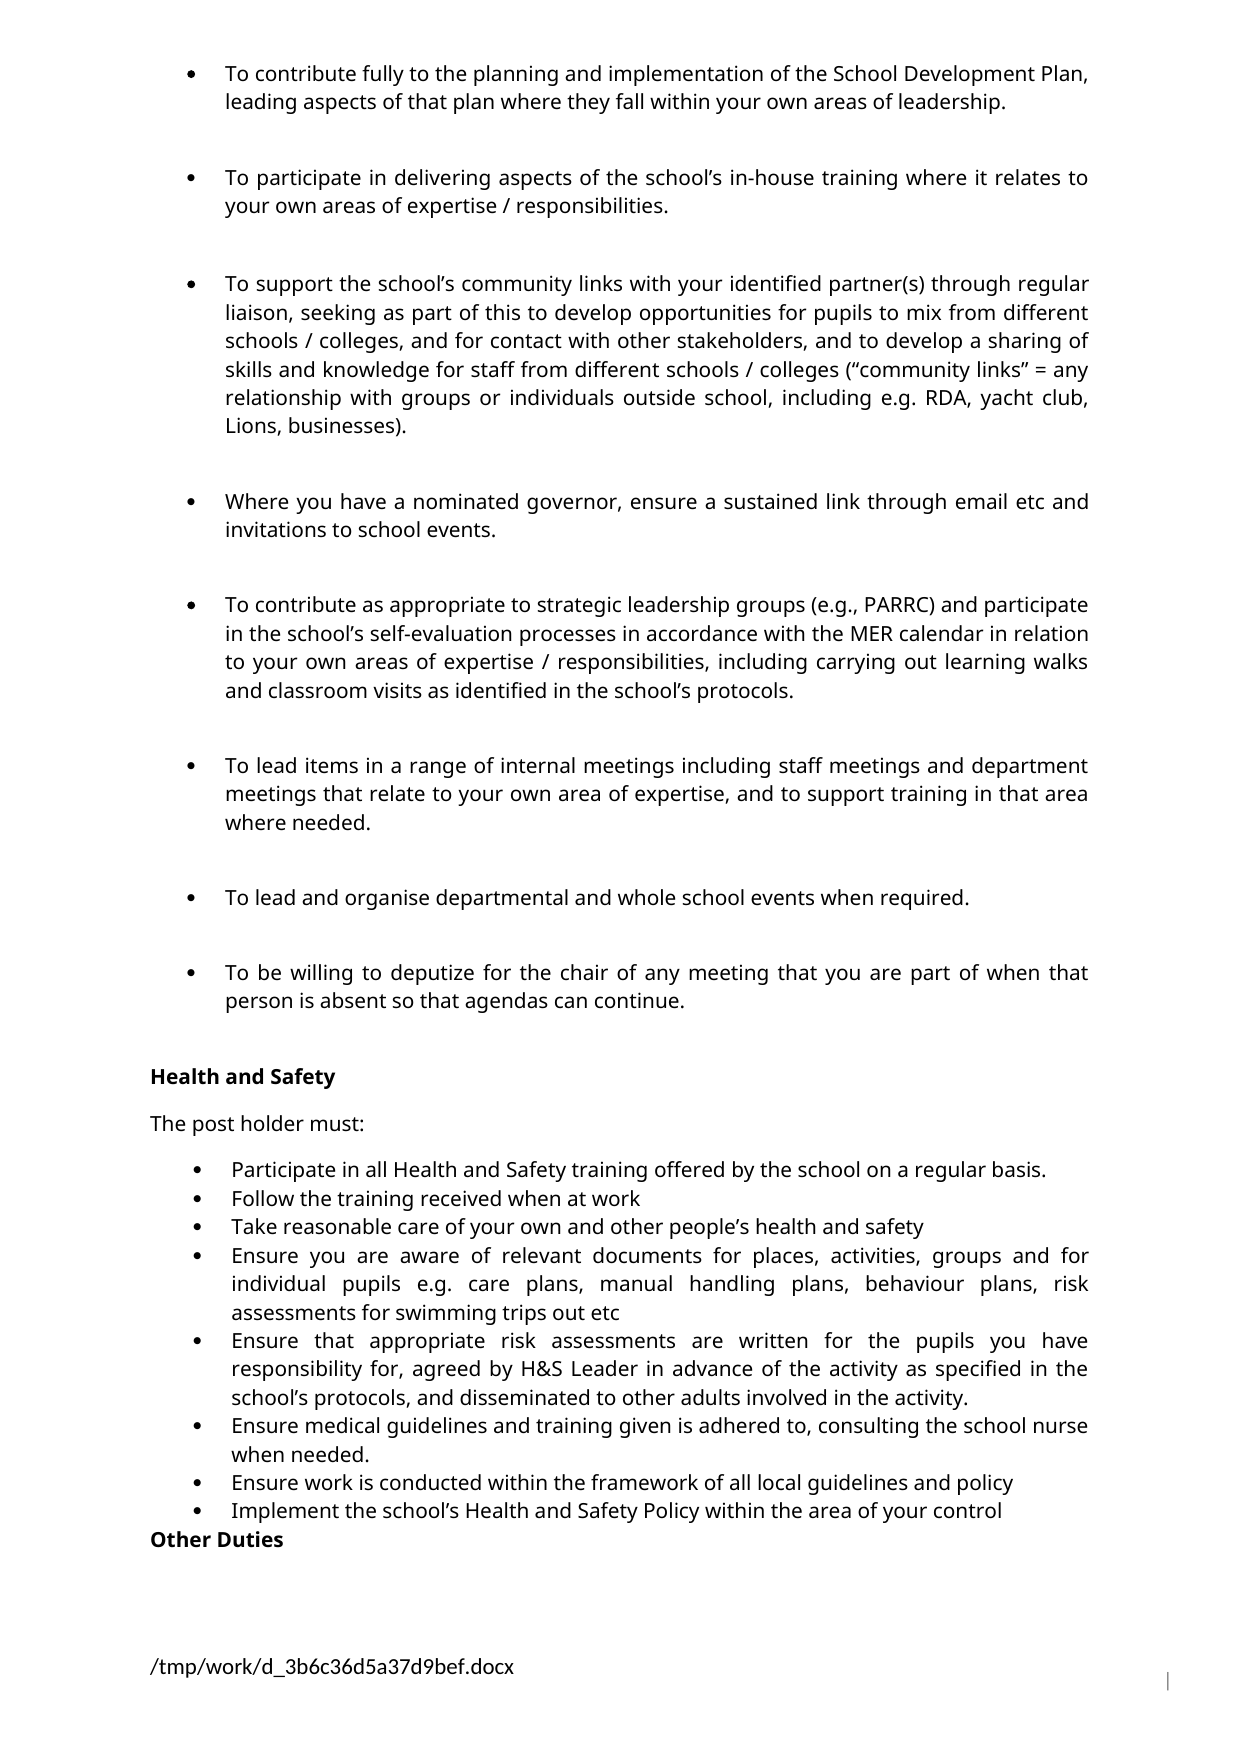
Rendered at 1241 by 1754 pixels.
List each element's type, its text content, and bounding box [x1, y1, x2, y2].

list Implement the school’s Health and Safety Policy within the area of your control [194, 1497, 1090, 1525]
list Take reasonable care of your own and other people’s health and safety [194, 1212, 1090, 1241]
list To contribute as appropriate to strategic leadership groups (e.g., PARRC) and participate in the school’s self-evaluation processes in accordance with the MER calendar in relation to your own areas of expertise / responsibilities, including carrying out learning walks and classroom visits as identified in the school’s protocols. [187, 590, 1090, 704]
list Follow the training received when at work [194, 1184, 1090, 1212]
list To lead items in a range of internal meetings including staff meetings and department meetings that relate to your own area of expertise, and to support training in that area where needed. [187, 751, 1090, 836]
text Health and Safety [150, 1062, 1090, 1090]
list Participate in all Health and Safety training offered by the school on a regular basis. [194, 1155, 1090, 1184]
list Ensure you are aware of relevant documents for places, activities, groups and for individual pupils e.g. care plans, manual handling plans, behaviour plans, risk assessments for swimming trips out etc [194, 1241, 1090, 1326]
list To lead and organise departmental and whole school events when required. [187, 883, 1090, 911]
text The post holder must: [150, 1109, 1090, 1137]
list Ensure work is conducted within the framework of all local guidelines and policy [194, 1468, 1090, 1497]
list Ensure medical guidelines and training given is adhered to, consulting the school nurse when needed. [194, 1411, 1090, 1468]
list To participate in delivering aspects of the school’s in-house training where it relates to your own areas of expertise / responsibilities. [187, 163, 1090, 219]
list To contribute fully to the planning and implementation of the School Development Plan, leading aspects of that plan where they fall within your own areas of leadership. [187, 59, 1090, 116]
list To support the school’s community links with your identified partner(s) through regular liaison, seeking as part of this to develop opportunities for pupils to mix from different schools / colleges, and for contact with other stakeholders, and to develop a sharing of skills and knowledge for staff from different schools / colleges (“community links” = any relationship with groups or individuals outside school, including e.g. RDA, yacht club, Lions, businesses). [187, 269, 1090, 440]
text Other Duties [150, 1525, 1090, 1553]
list Ensure that appropriate risk assessments are written for the pupils you have responsibility for, agreed by H&S Leader in advance of the activity as specified in the school’s protocols, and disseminated to other adults involved in the activity. [194, 1326, 1090, 1411]
list To be willing to deputize for the chair of any meeting that you are part of when that person is absent so that agendas can continue. [187, 958, 1090, 1015]
list Where you have a nominated governor, ensure a sustained link through email etc and invitations to school events. [187, 487, 1090, 544]
